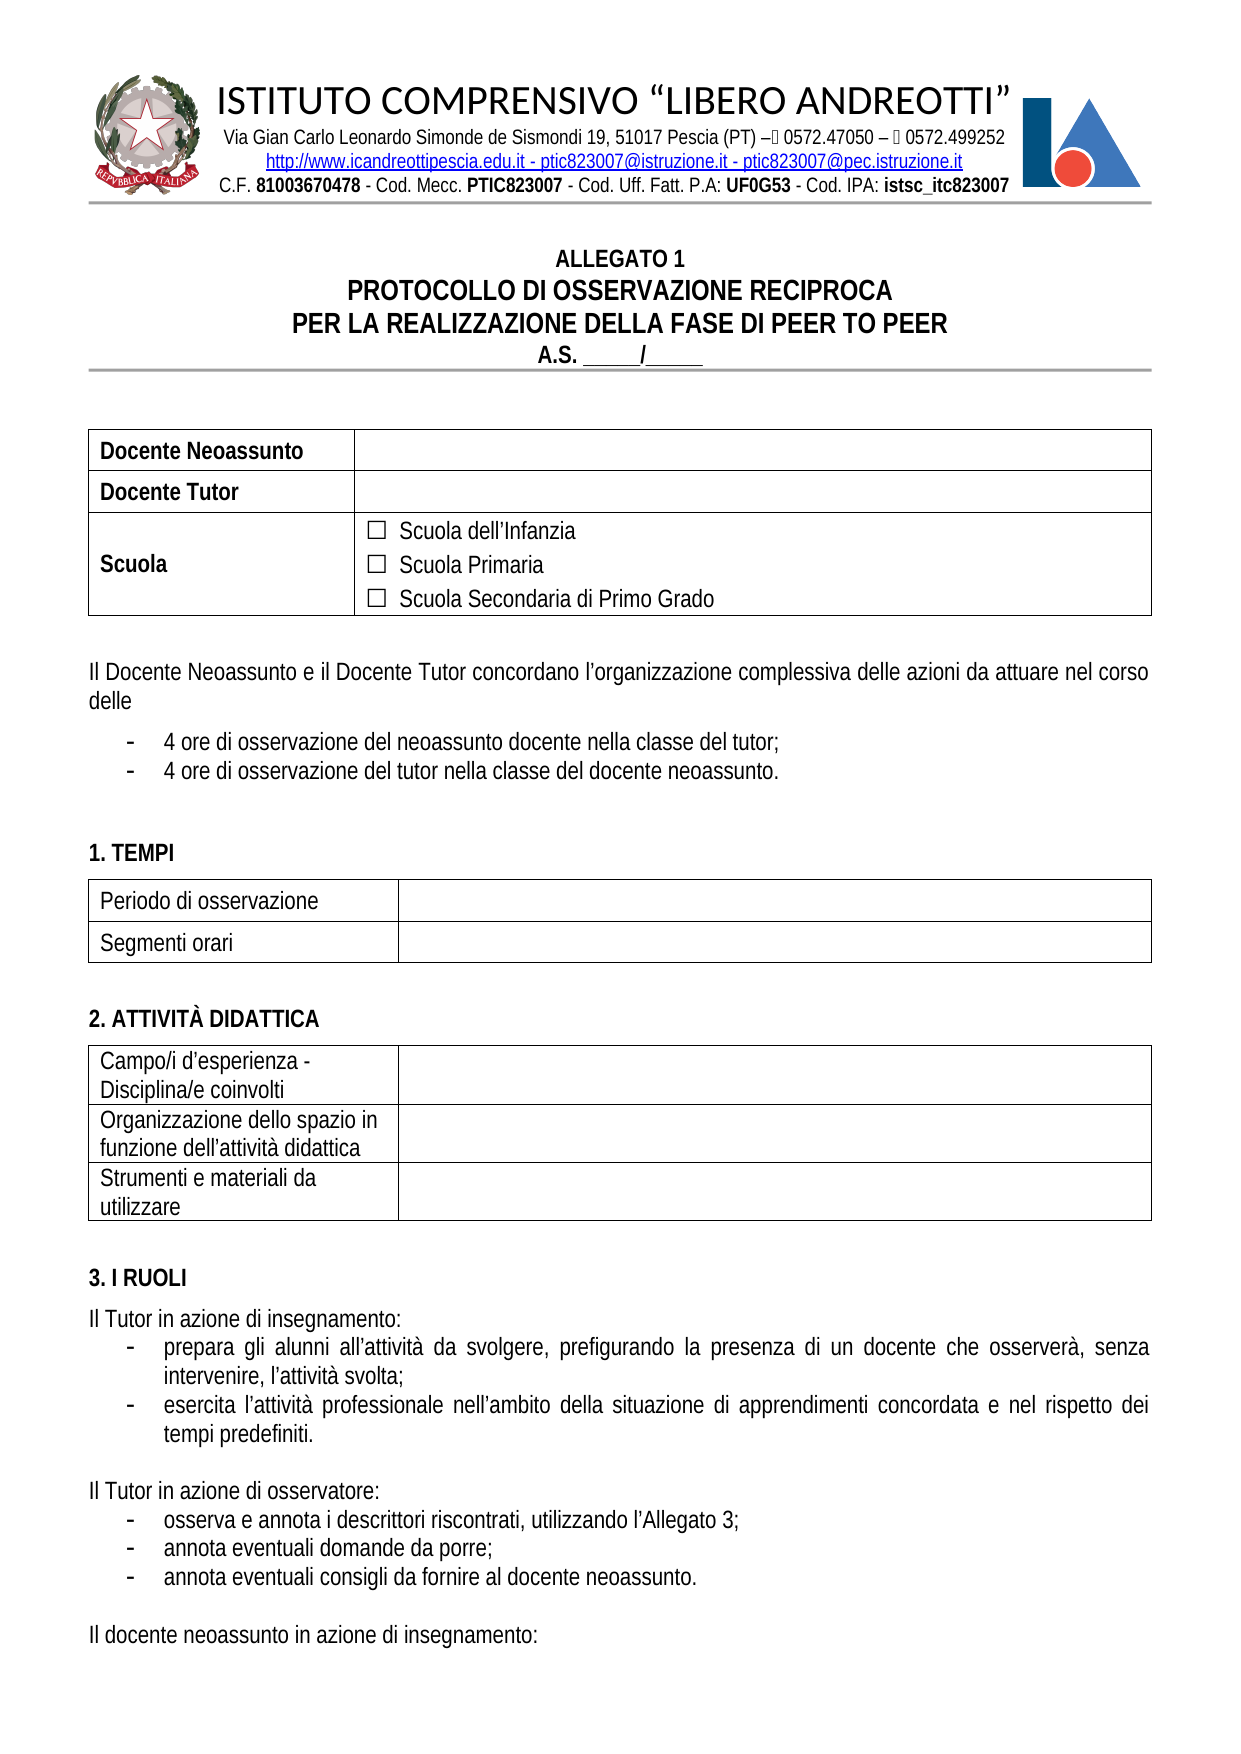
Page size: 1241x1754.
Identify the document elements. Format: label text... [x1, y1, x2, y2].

text 1. TEMPI [89, 838, 1152, 867]
table_header [399, 880, 1151, 921]
text Il Tutor in azione di insegnamento: [89, 1304, 1152, 1332]
table_cell Scuola [89, 513, 354, 615]
table_header Periodo di osservazione [89, 880, 398, 921]
text 3. I RUOLI [89, 1262, 1152, 1291]
text Il docente neoassunto in azione di insegnamento: [89, 1620, 1152, 1648]
list annota eventuali consigli da fornire al docente neoassunto. [126, 1562, 1152, 1591]
table_cell [399, 1163, 1151, 1220]
picture [94, 75, 200, 195]
list 4 ore di osservazione del tutor nella classe del docente neoassunto. [126, 756, 1152, 784]
table_cell [355, 471, 1151, 512]
text Il Tutor in azione di osservatore: [89, 1476, 1152, 1504]
text 2. ATTIVITÀ DIDATTICA [89, 1004, 1152, 1033]
table_cell Organizzazione dello spazio in funzione dell’attività didattica [89, 1105, 398, 1162]
table_cell Scuola dell’Infanzia Scuola Primaria Scuola Secondaria di Primo Grado [355, 513, 1151, 615]
list esercita l’attività professionale nell’ambito della situazione di apprendimenti concordata e nel rispetto dei tempi predefiniti. [126, 1390, 1152, 1447]
text Il Docente Neoassunto e il Docente Tutor concordano l’organizzazione complessiva delle azioni da attuare nel corso delle [89, 657, 1152, 714]
list annota eventuali domande da porre; [126, 1533, 1152, 1562]
table_header [399, 1046, 1151, 1104]
list 4 ore di osservazione del neoassunto docente nella classe del tutor; [126, 727, 1152, 756]
table_cell [399, 922, 1151, 962]
picture [1022, 98, 1141, 187]
subtitle PROTOCOLLO DI OSSERVAZIONE RECIPROCA [89, 273, 1152, 306]
table_header Campo/i d’esperienza -Disciplina/e coinvolti [89, 1046, 398, 1104]
table_header [355, 430, 1151, 470]
table_cell Docente Tutor [89, 471, 354, 512]
table_header Docente Neoassunto [89, 430, 354, 470]
text A.S. [89, 340, 1152, 368]
text ALLEGATO 1 [89, 244, 1152, 273]
table_cell Segmenti orari [89, 922, 398, 962]
list osserva e annota i descrittori riscontrati, utilizzando l’Allegato 3; [126, 1504, 1152, 1533]
table_cell Strumenti e materiali da utilizzare [89, 1163, 398, 1220]
list prepara gli alunni all’attività da svolgere, prefigurando la presenza di un docente che osserverà, senza intervenire, l’attività svolta; [126, 1332, 1152, 1390]
table_cell [399, 1105, 1151, 1162]
subtitle PER LA REALIZZAZIONE DELLA FASE DI PEER TO PEER [89, 306, 1152, 340]
